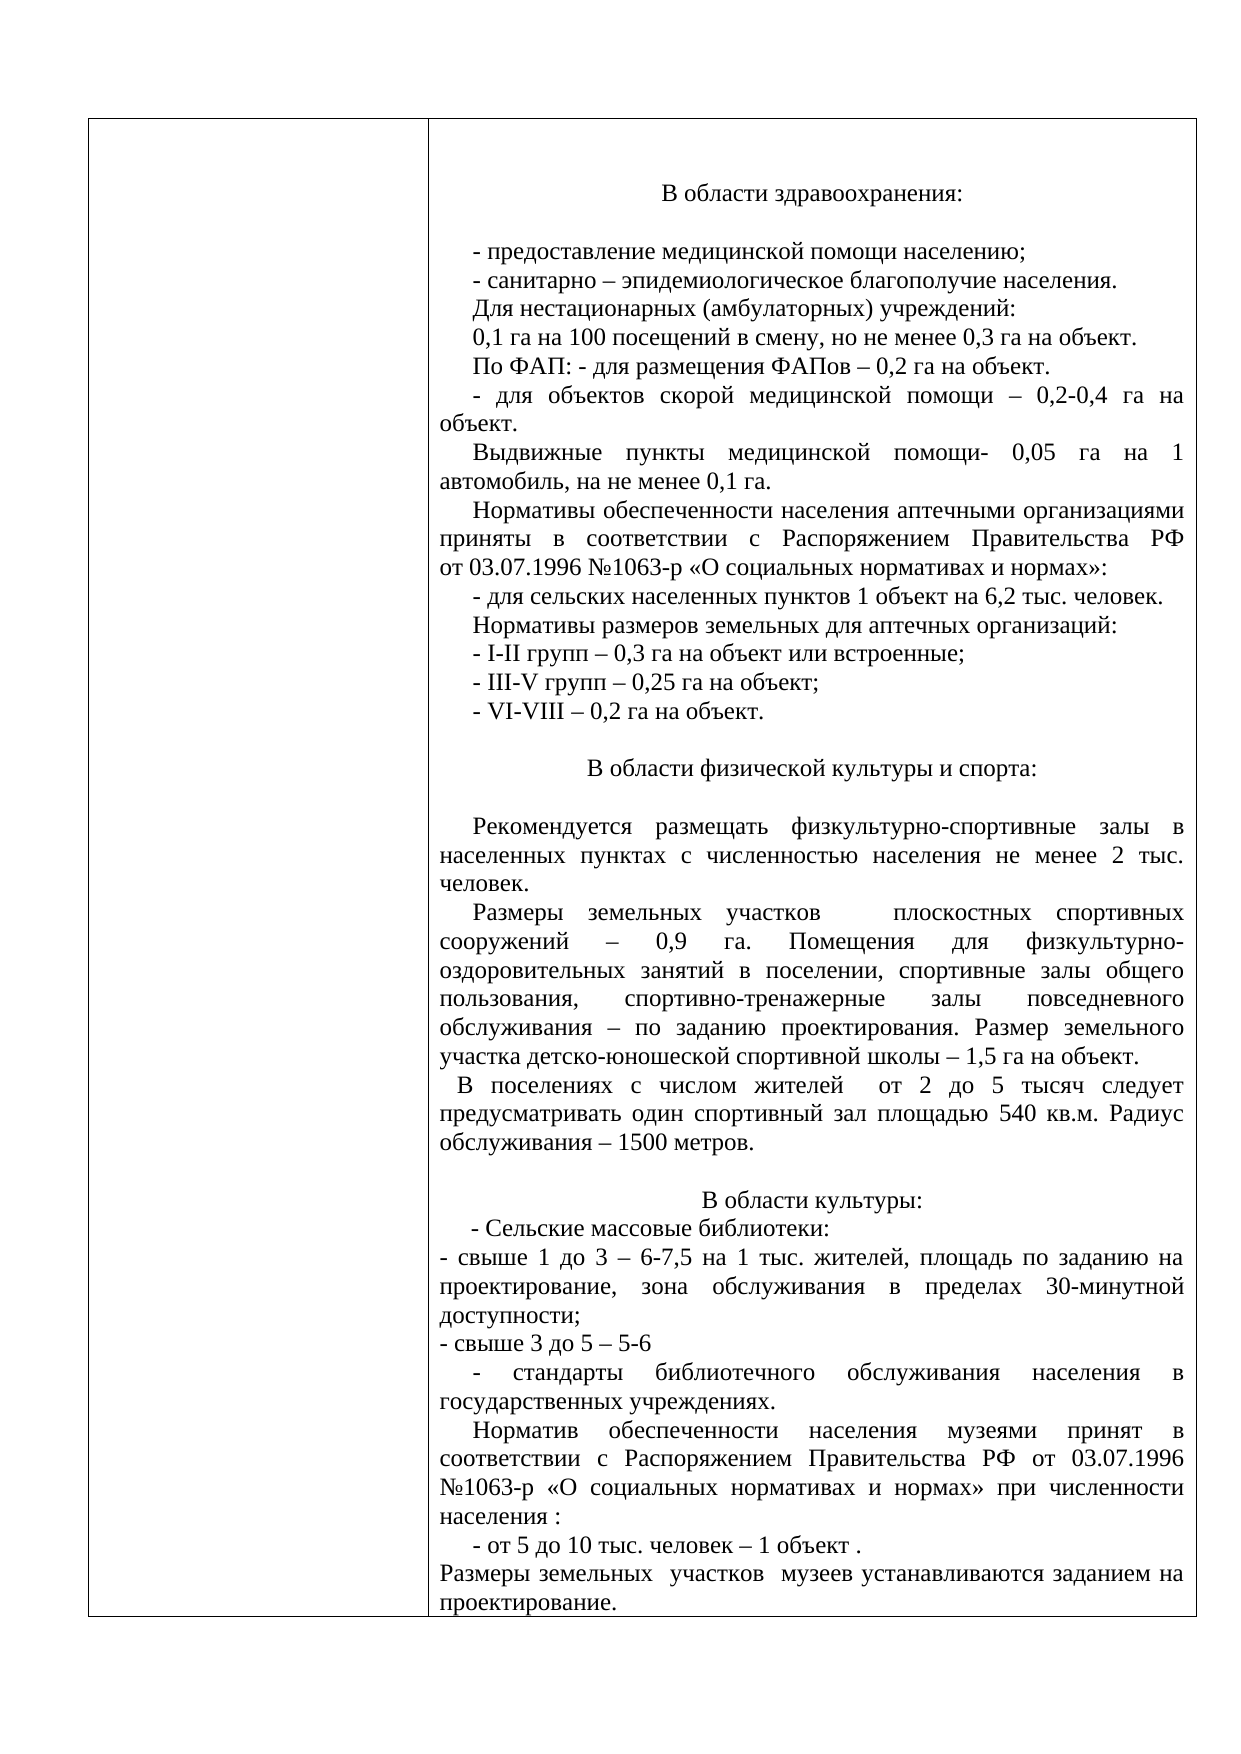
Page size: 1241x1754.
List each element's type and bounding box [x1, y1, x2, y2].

table_cell [429, 119, 1196, 1616]
table_cell [89, 119, 428, 1616]
